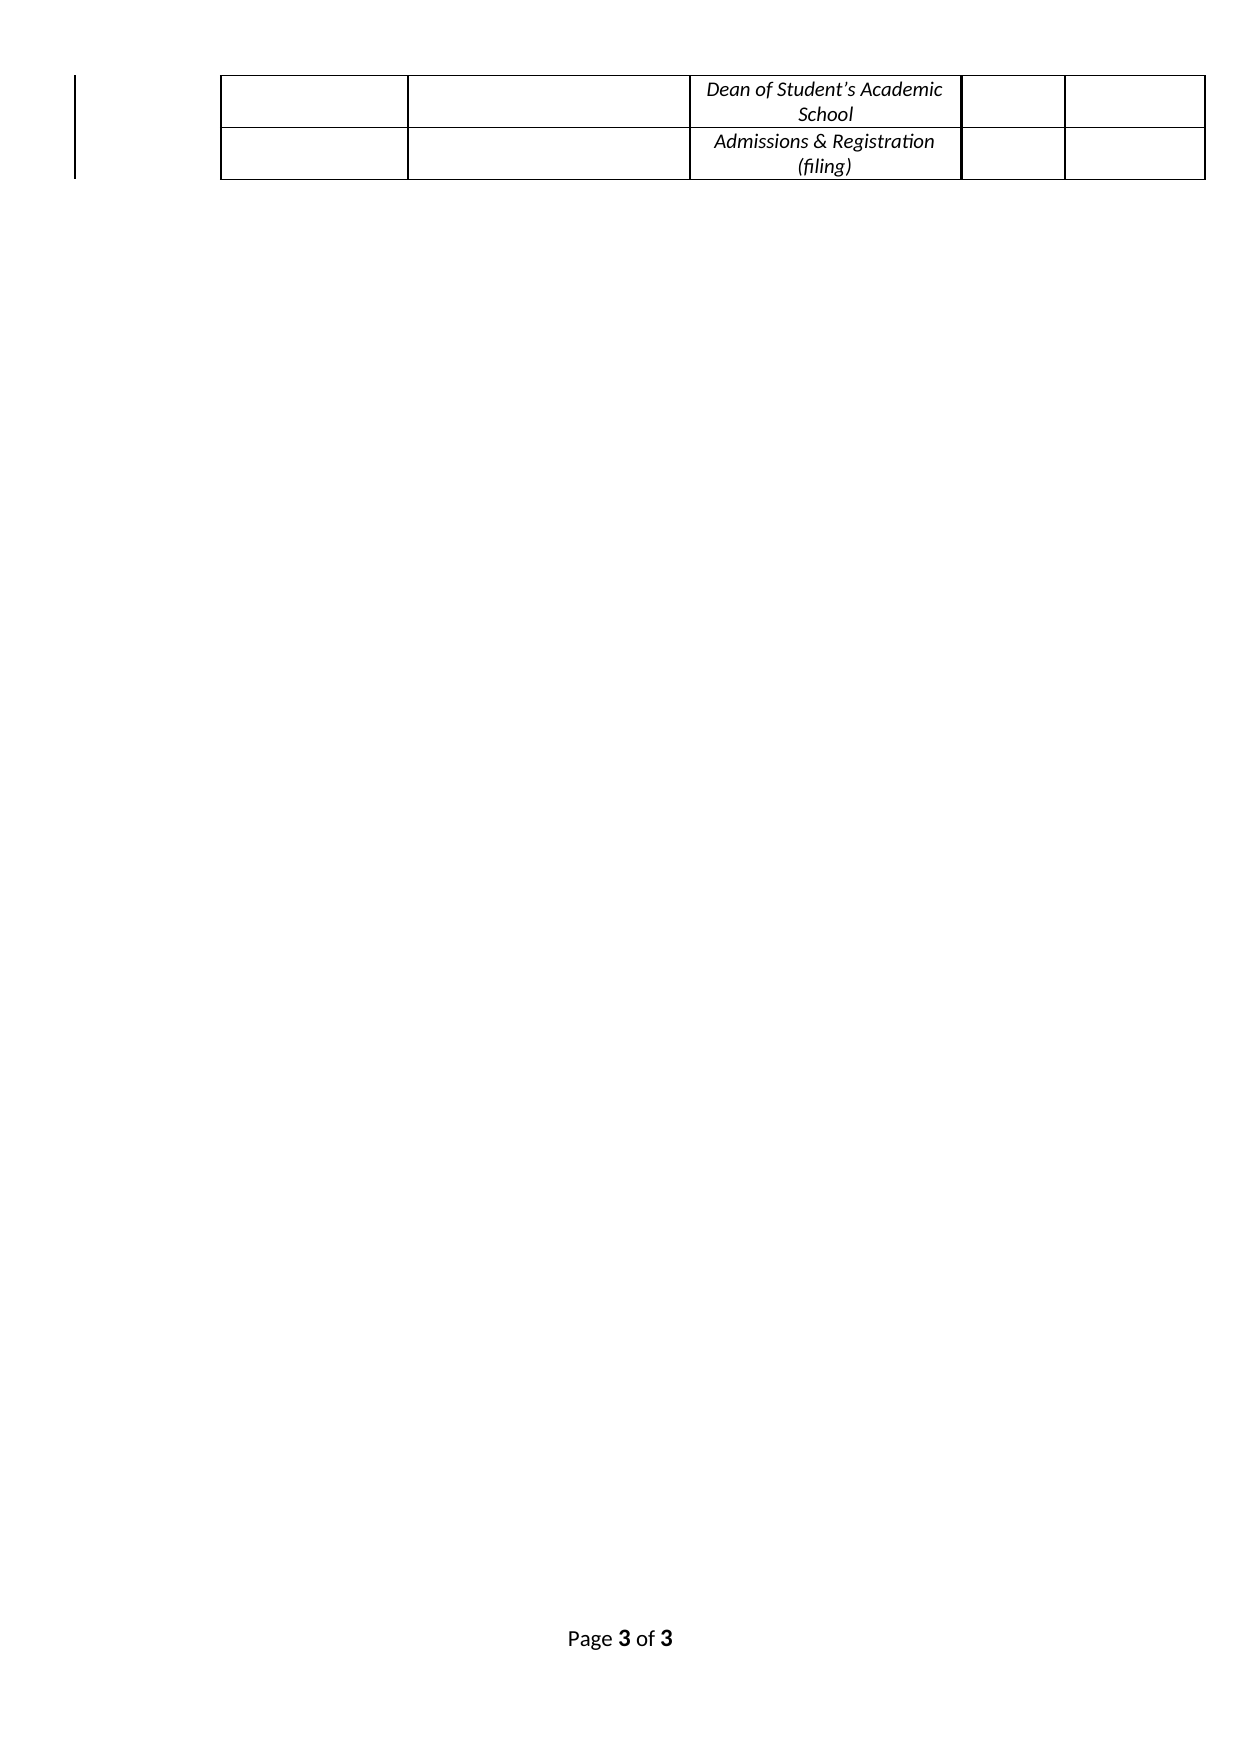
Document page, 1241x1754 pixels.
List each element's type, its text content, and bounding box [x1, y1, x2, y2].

table_cell Admissions & Registration (filing) [691, 128, 960, 179]
table_cell [409, 76, 689, 127]
table_cell [963, 128, 1064, 179]
table_cell [1066, 76, 1204, 127]
table_cell [963, 76, 1064, 127]
table_cell Dean of Student’s Academic School [691, 76, 960, 127]
table_cell [409, 128, 689, 179]
table_cell [222, 76, 407, 127]
table_cell [222, 128, 407, 179]
table_cell [1066, 128, 1204, 179]
